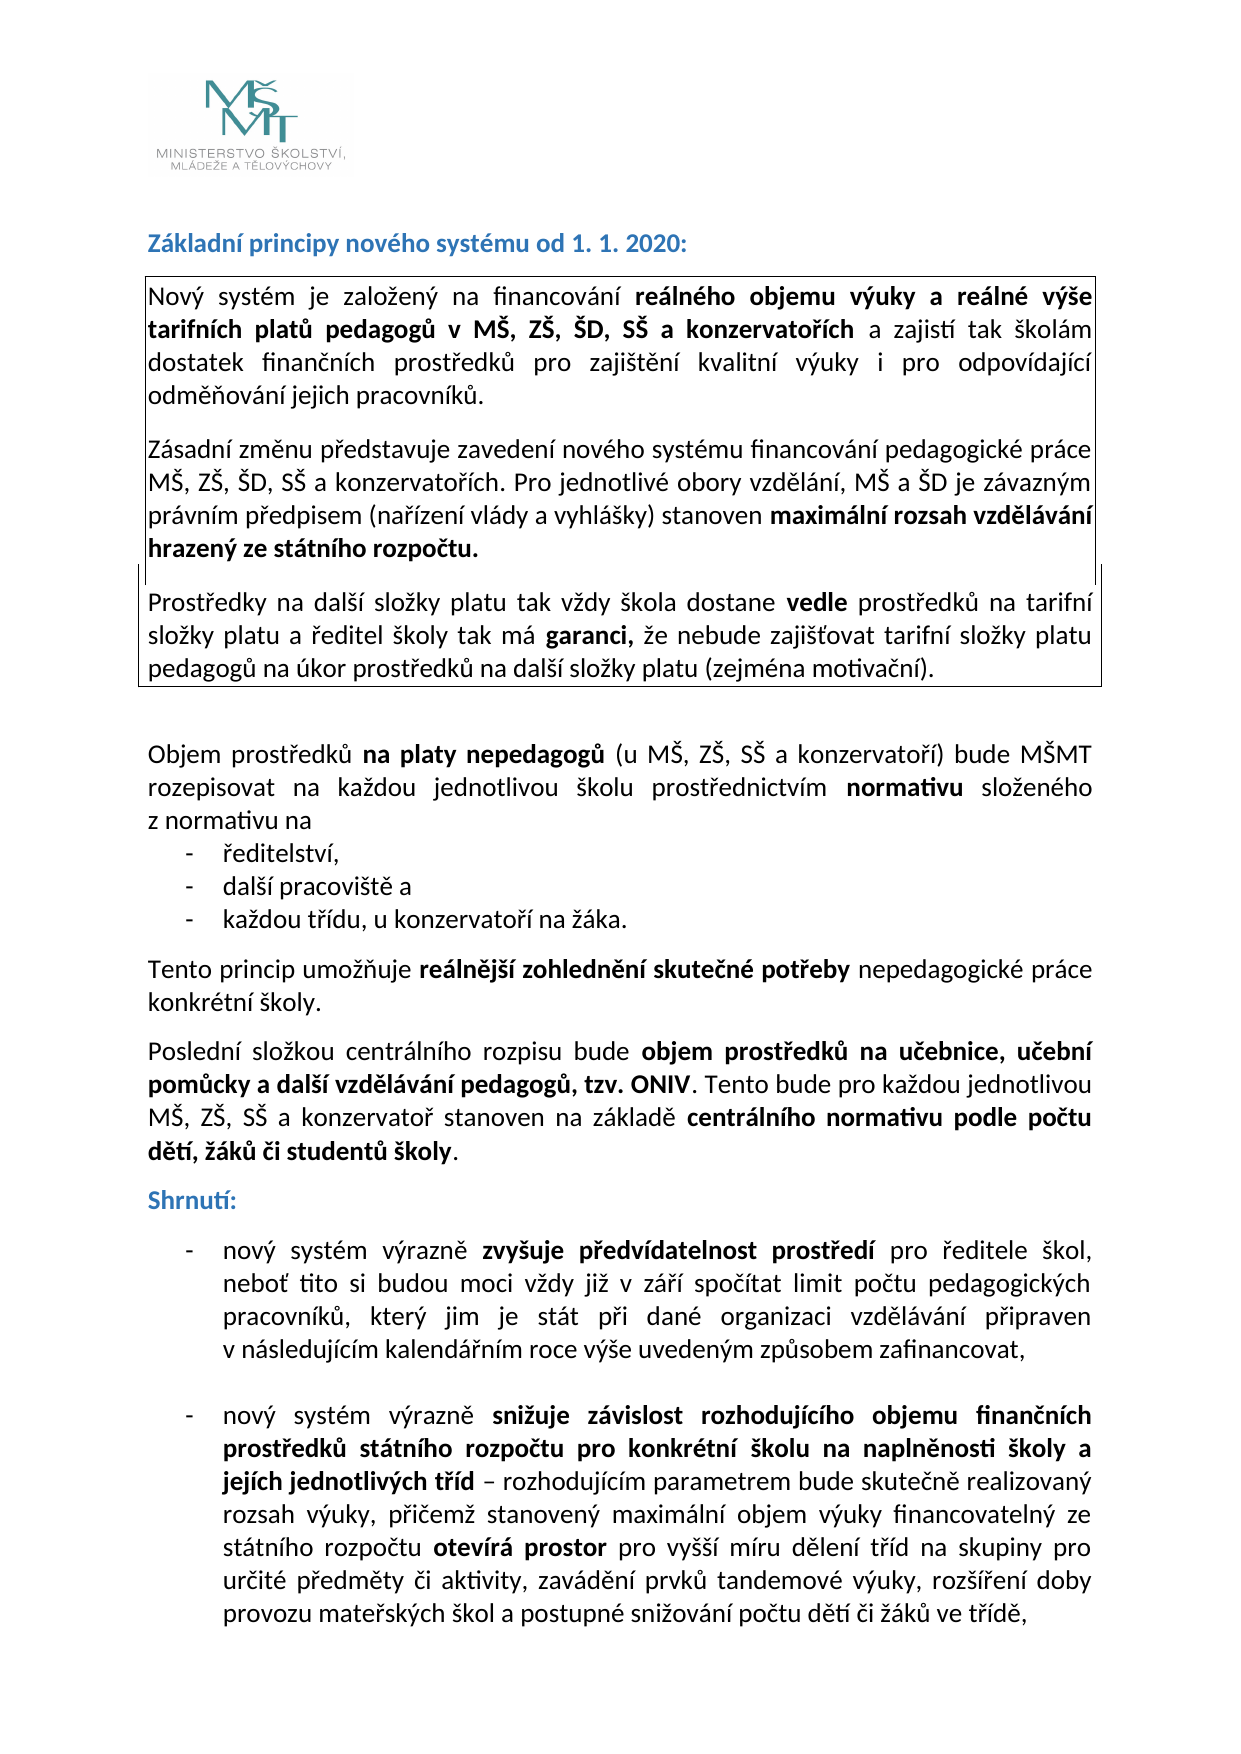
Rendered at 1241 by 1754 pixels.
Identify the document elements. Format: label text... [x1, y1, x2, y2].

list každou třídu, u konzervatoří na žáka. [185, 902, 1093, 935]
text Nový systém je založený na financování reálného objemu výuky a reálné výše tarifních platů pedagogů v MŠ, ZŠ, ŠD, SŠ a konzervatořích a zajistí tak školám dostatek finančních prostředků pro zajištění kvalitní výuky i pro odpovídající odměňování jejich pracovníků. [146, 277, 1095, 411]
text Zásadní změnu představuje zavedení nového systému financování pedagogické práce MŠ, ZŠ, ŠD, SŠ a konzervatořích. Pro jednotlivé obory vzdělání, MŠ a ŠD je závazným právním předpisem (nařízení vlády a vyhlášky) stanoven maximální rozsah vzdělávání hrazený ze státního rozpočtu. [146, 429, 1095, 564]
text Poslední složkou centrálního rozpisu bude objem prostředků na učebnice, učební pomůcky a další vzdělávání pedagogů, tzv. ONIV. Tento bude pro každou jednotlivou MŠ, ZŠ, SŠ a konzervatoř stanoven na základě centrálního normativu podle počtu dětí, žáků či studentů školy. [148, 1034, 1093, 1167]
list nový systém výrazně snižuje závislost rozhodujícího objemu finančních prostředků státního rozpočtu pro konkrétní školu na naplněnosti školy a jejích jednotlivých tříd – rozhodujícím parametrem bude skutečně realizovaný rozsah výuky, přičemž stanovený maximální objem výuky financovatelný ze státního rozpočtu otevírá prostor pro vyšší míru dělení tříd na skupiny pro určité předměty či aktivity, zavádění prvků tandemové výuky, rozšíření doby provozu mateřských škol a postupné snižování počtu dětí či žáků ve třídě, [185, 1398, 1093, 1629]
picture [147, 73, 355, 177]
list další pracoviště a [185, 869, 1093, 902]
text Základní principy nového systému od 1. 1. 2020: [148, 227, 1093, 259]
text Objem prostředků na platy nepedagogů (u MŠ, ZŠ, SŠ a konzervatoří) bude MŠMT rozepisovat na každou jednotlivou školu prostřednictvím normativu složeného z normativu na [148, 737, 1093, 836]
text Tento princip umožňuje reálnější zohlednění skutečné potřeby nepedagogické práce konkrétní školy. [148, 952, 1093, 1018]
text Prostředky na další složky platu tak vždy škola dostane vedle prostředků na tarifní složky platu a ředitel školy tak má garanci, že nebude zajišťovat tarifní složky platu pedagogů na úkor prostředků na další složky platu (zejména motivační). [139, 582, 1101, 686]
text Shrnutí: [148, 1183, 1093, 1216]
list ředitelství, [185, 836, 1093, 869]
list nový systém výrazně zvyšuje předvídatelnost prostředí pro ředitele škol, neboť tito si budou moci vždy již v září spočítat limit počtu pedagogických pracovníků, který jim je stát při dané organizaci vzdělávání připraven v následujícím kalendářním roce výše uvedeným způsobem zafinancovat, [185, 1233, 1093, 1365]
